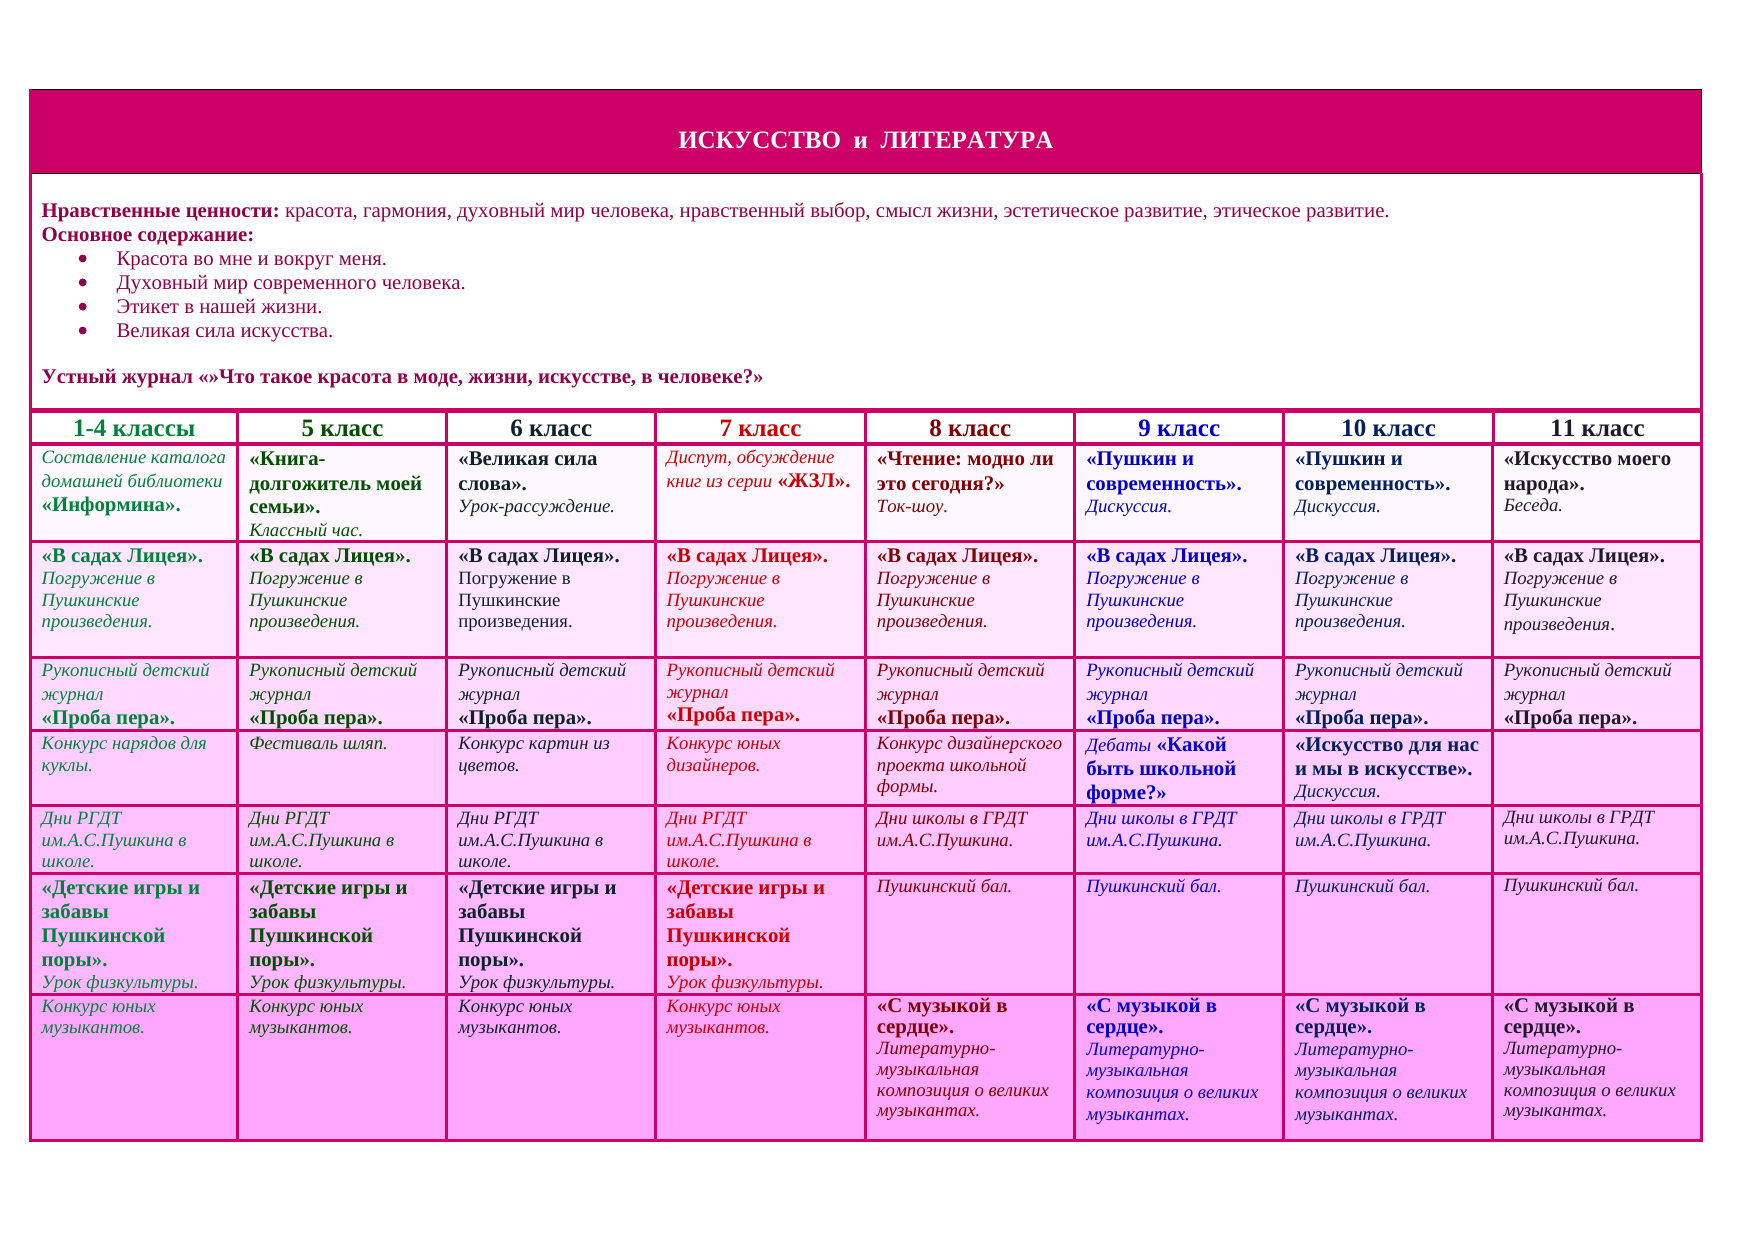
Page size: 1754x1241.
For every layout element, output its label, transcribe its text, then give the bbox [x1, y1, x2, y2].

table_cell «В садах Лицея». Погружение в Пушкинские произведения. [657, 543, 864, 656]
table_cell 8 класс [867, 413, 1073, 442]
table_cell 7 класс [657, 413, 864, 442]
table_cell 9 класс [1076, 413, 1282, 442]
table_cell 5 класс [239, 413, 445, 442]
table_header ИСКУССТВО и ЛИТЕРАТУРА [32, 90, 1701, 173]
table_cell Конкурс дизайнерского проекта школьной формы. [867, 732, 1073, 804]
table_cell Дни РГДТ им.А.С.Пушкина в школе. [448, 807, 654, 872]
table_cell Конкурс юных музыкантов. [239, 996, 445, 1139]
table_cell «Детские игры и забавы Пушкинской поры». Урок физкультуры. [448, 875, 654, 993]
table_cell Пушкинский бал. [1285, 875, 1491, 993]
table_cell «Детские игры и забавы Пушкинской поры». Урок физкультуры. [239, 875, 445, 993]
table_cell Конкурс юных дизайнеров. [657, 732, 864, 804]
table_cell 11 класс [1495, 413, 1700, 442]
table_cell «Книга-долгожитель моей семьи». Классный час. [239, 446, 445, 540]
table_cell Пушкинский бал. [867, 875, 1073, 993]
table_cell «Детские игры и забавы Пушкинской поры». Урок физкультуры. [32, 875, 236, 993]
table_cell Конкурс картин из цветов. [448, 732, 654, 804]
table_cell Составление каталога домашней библиотеки «Информина». [32, 446, 236, 540]
table_cell «С музыкой в сердце». Литературно-музыкальная композиция о великих музыкантах. [1494, 996, 1700, 1139]
table_cell «В садах Лицея». Погружение в Пушкинские произведения. [1076, 543, 1282, 656]
table_cell Фестиваль шляп. [239, 732, 445, 804]
table_cell «В садах Лицея». Погружение в Пушкинские произведения. [32, 543, 236, 656]
table_cell Конкурс юных музыкантов. [448, 996, 654, 1139]
table_cell 6 класс [448, 413, 654, 442]
table_cell Дебаты «Какой быть школьной форме?» [1076, 732, 1282, 804]
table_cell Дни РГДТ им.А.С.Пушкина в школе. [32, 807, 236, 872]
table_cell Рукописный детский журнал «Проба пера». [1076, 659, 1282, 729]
table_cell Конкурс юных музыкантов. [657, 996, 864, 1139]
table_cell Дни школы в ГРДТ им.А.С.Пушкина. [1076, 807, 1282, 872]
table_cell Рукописный детский журнал «Проба пера». [1285, 659, 1491, 729]
table_cell Пушкинский бал. [1076, 875, 1282, 993]
table_cell Рукописный детский журнал «Проба пера». [657, 659, 864, 729]
table_cell «Великая сила слова». Урок-рассуждение. [448, 446, 654, 540]
table_cell 1-4 классы [32, 413, 236, 442]
table_cell «В садах Лицея». Погружение в Пушкинские произведения. [1285, 543, 1491, 656]
table_cell Рукописный детский журнал «Проба пера». [1494, 659, 1700, 729]
table_cell 10 класс [1285, 413, 1492, 442]
table_cell «С музыкой в сердце». Литературно-музыкальная композиция о великих музыкантах. [1076, 996, 1282, 1139]
table_cell Дни школы в ГРДТ им.А.С.Пушкина. [1285, 807, 1491, 872]
table_cell «Пушкин и современность». Дискуссия. [1285, 446, 1491, 540]
table_cell Пушкинский бал. [1494, 875, 1700, 993]
table_cell [1494, 732, 1700, 804]
table_cell «Искусство моего народа». Беседа. [1494, 446, 1700, 540]
table_cell Дни школы в ГРДТ им.А.С.Пушкина. [1494, 807, 1700, 872]
table_cell «В садах Лицея». Погружение в Пушкинские произведения. [1494, 543, 1700, 656]
table_cell Дни РГДТ им.А.С.Пушкина в школе. [239, 807, 445, 872]
table_cell Нравственные ценности: красота, гармония, духовный мир человека, нравственный выбор, смысл жизни, эстетическое развитие, этическое развитие. Основное содержание: Красота во мне и вокруг меня. Духовный мир современного человека. Этикет в нашей жизни. Великая сила искусства. Устный журнал «»Что такое красота в моде, жизни, искусстве, в человеке?» [32, 174, 1700, 408]
table_cell «В садах Лицея». Погружение в Пушкинские произведения. [239, 543, 445, 656]
table_cell «Детские игры и забавы Пушкинской поры». Урок физкультуры. [657, 875, 864, 993]
table_cell Конкурс юных музыкантов. [32, 996, 236, 1139]
table_cell Рукописный детский журнал «Проба пера». [32, 659, 236, 729]
table_cell Дни РГДТ им.А.С.Пушкина в школе. [657, 807, 864, 872]
table_cell «Чтение: модно ли это сегодня?» Ток-шоу. [867, 446, 1073, 540]
table_cell Конкурс нарядов для куклы. [32, 732, 236, 804]
table_cell Рукописный детский журнал «Проба пера». [867, 659, 1073, 729]
table_cell «Пушкин и современность». Дискуссия. [1076, 446, 1282, 540]
table_cell Рукописный детский журнал «Проба пера». [239, 659, 445, 729]
table_cell «Искусство для нас и мы в искусстве». Дискуссия. [1285, 732, 1491, 804]
table_cell Дни школы в ГРДТ им.А.С.Пушкина. [867, 807, 1073, 872]
table_cell «С музыкой в сердце». Литературно-музыкальная композиция о великих музыкантах. [867, 996, 1073, 1139]
table_cell Рукописный детский журнал «Проба пера». [448, 659, 654, 729]
table_cell «В садах Лицея». Погружение в Пушкинские произведения. [867, 543, 1073, 656]
table_cell «С музыкой в сердце». Литературно-музыкальная композиция о великих музыкантах. [1285, 996, 1491, 1139]
table_cell «В садах Лицея». Погружение в Пушкинские произведения. [448, 543, 654, 656]
table_cell Диспут, обсуждение книг из серии «ЖЗЛ». [657, 446, 864, 540]
